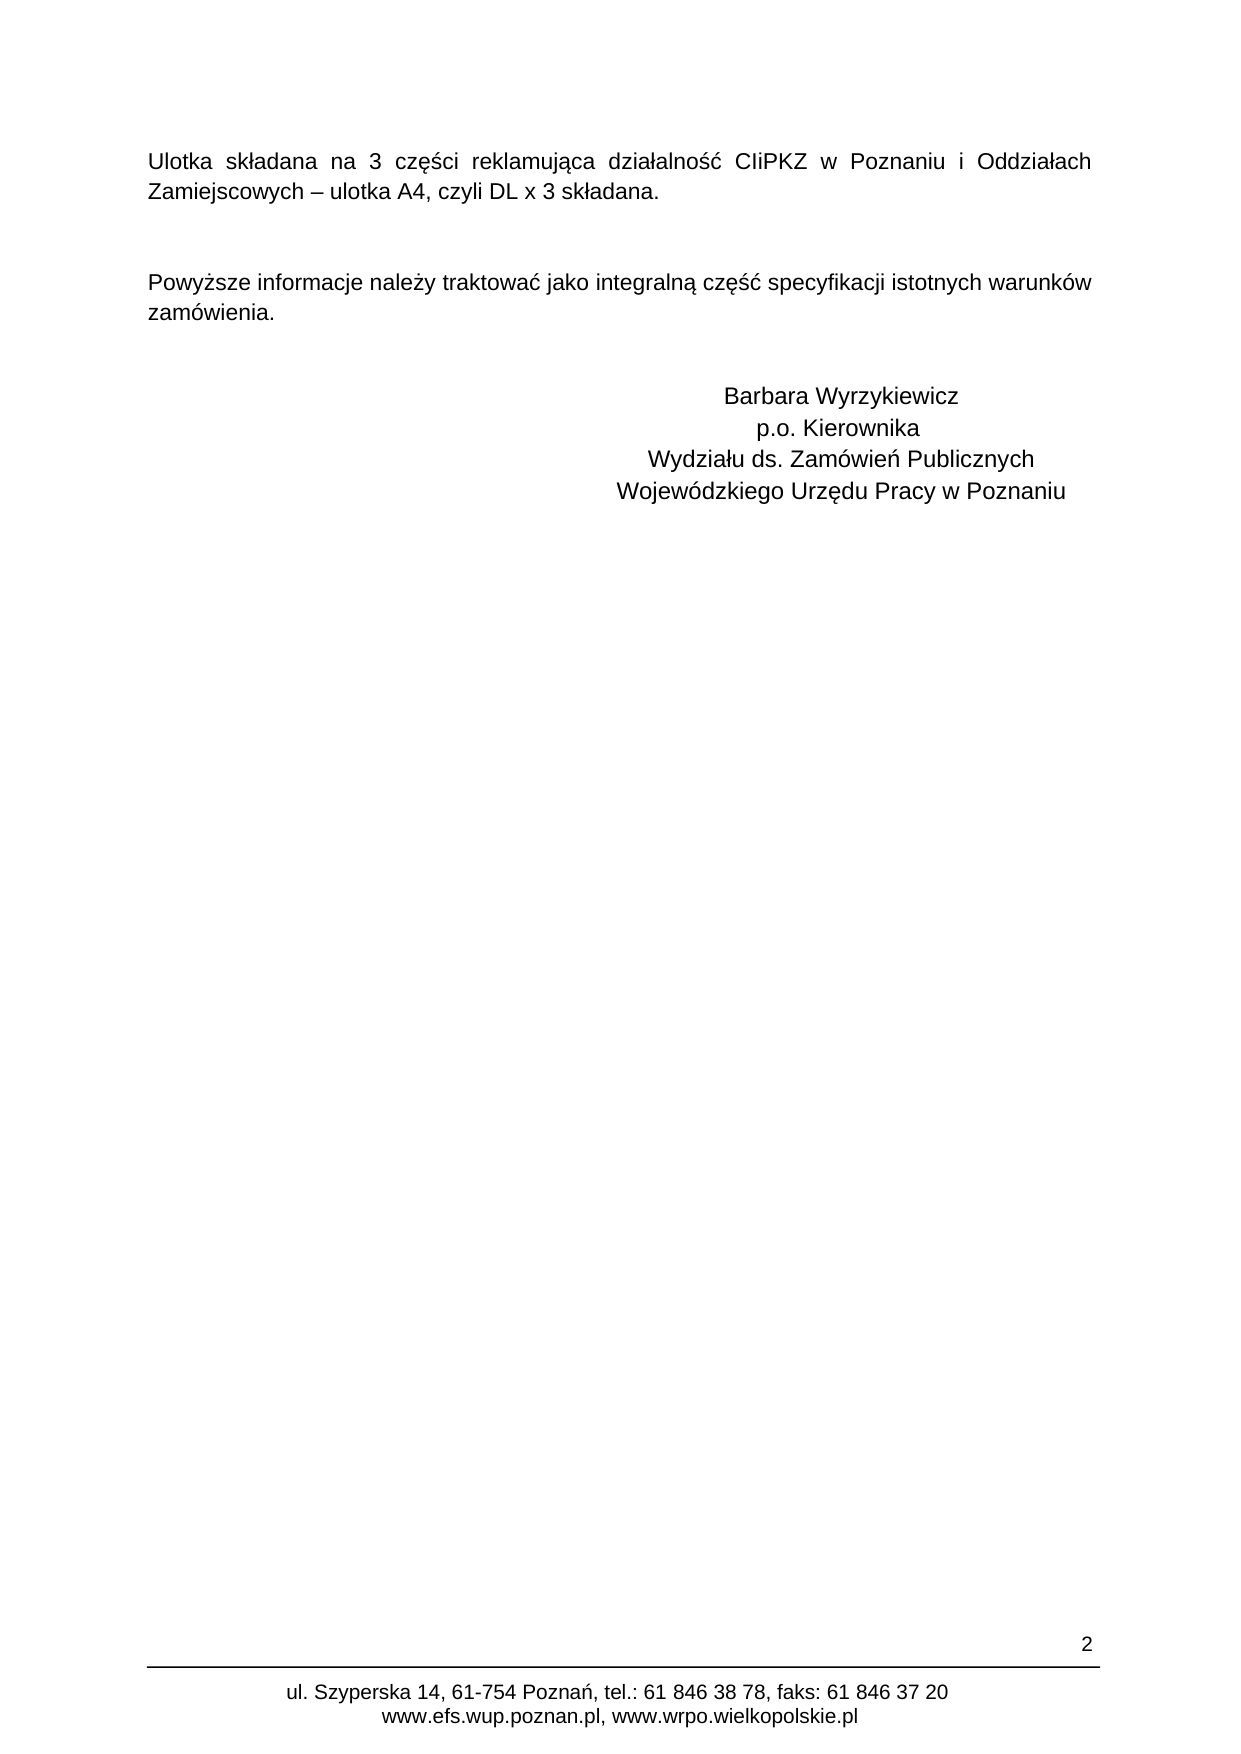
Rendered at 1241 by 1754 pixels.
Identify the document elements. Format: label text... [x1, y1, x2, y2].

text Powyższe informacje należy traktować jako integralną część specyfikacji istotnych warunków zamówienia. [148, 268, 1092, 325]
text p.o. Kierownika Wydziału ds. Zamówień Publicznych [148, 414, 1092, 473]
text Wojewódzkiego Urzędu Pracy w Poznaniu [516, 477, 1092, 504]
text Ulotka składana na 3 części reklamująca działalność CIiPKZ w Poznaniu i Oddziałach Zamiejscowych – ulotka A4, czyli DL x 3 składana. [148, 148, 1092, 204]
text Barbara Wyrzykiewicz [148, 382, 1092, 409]
